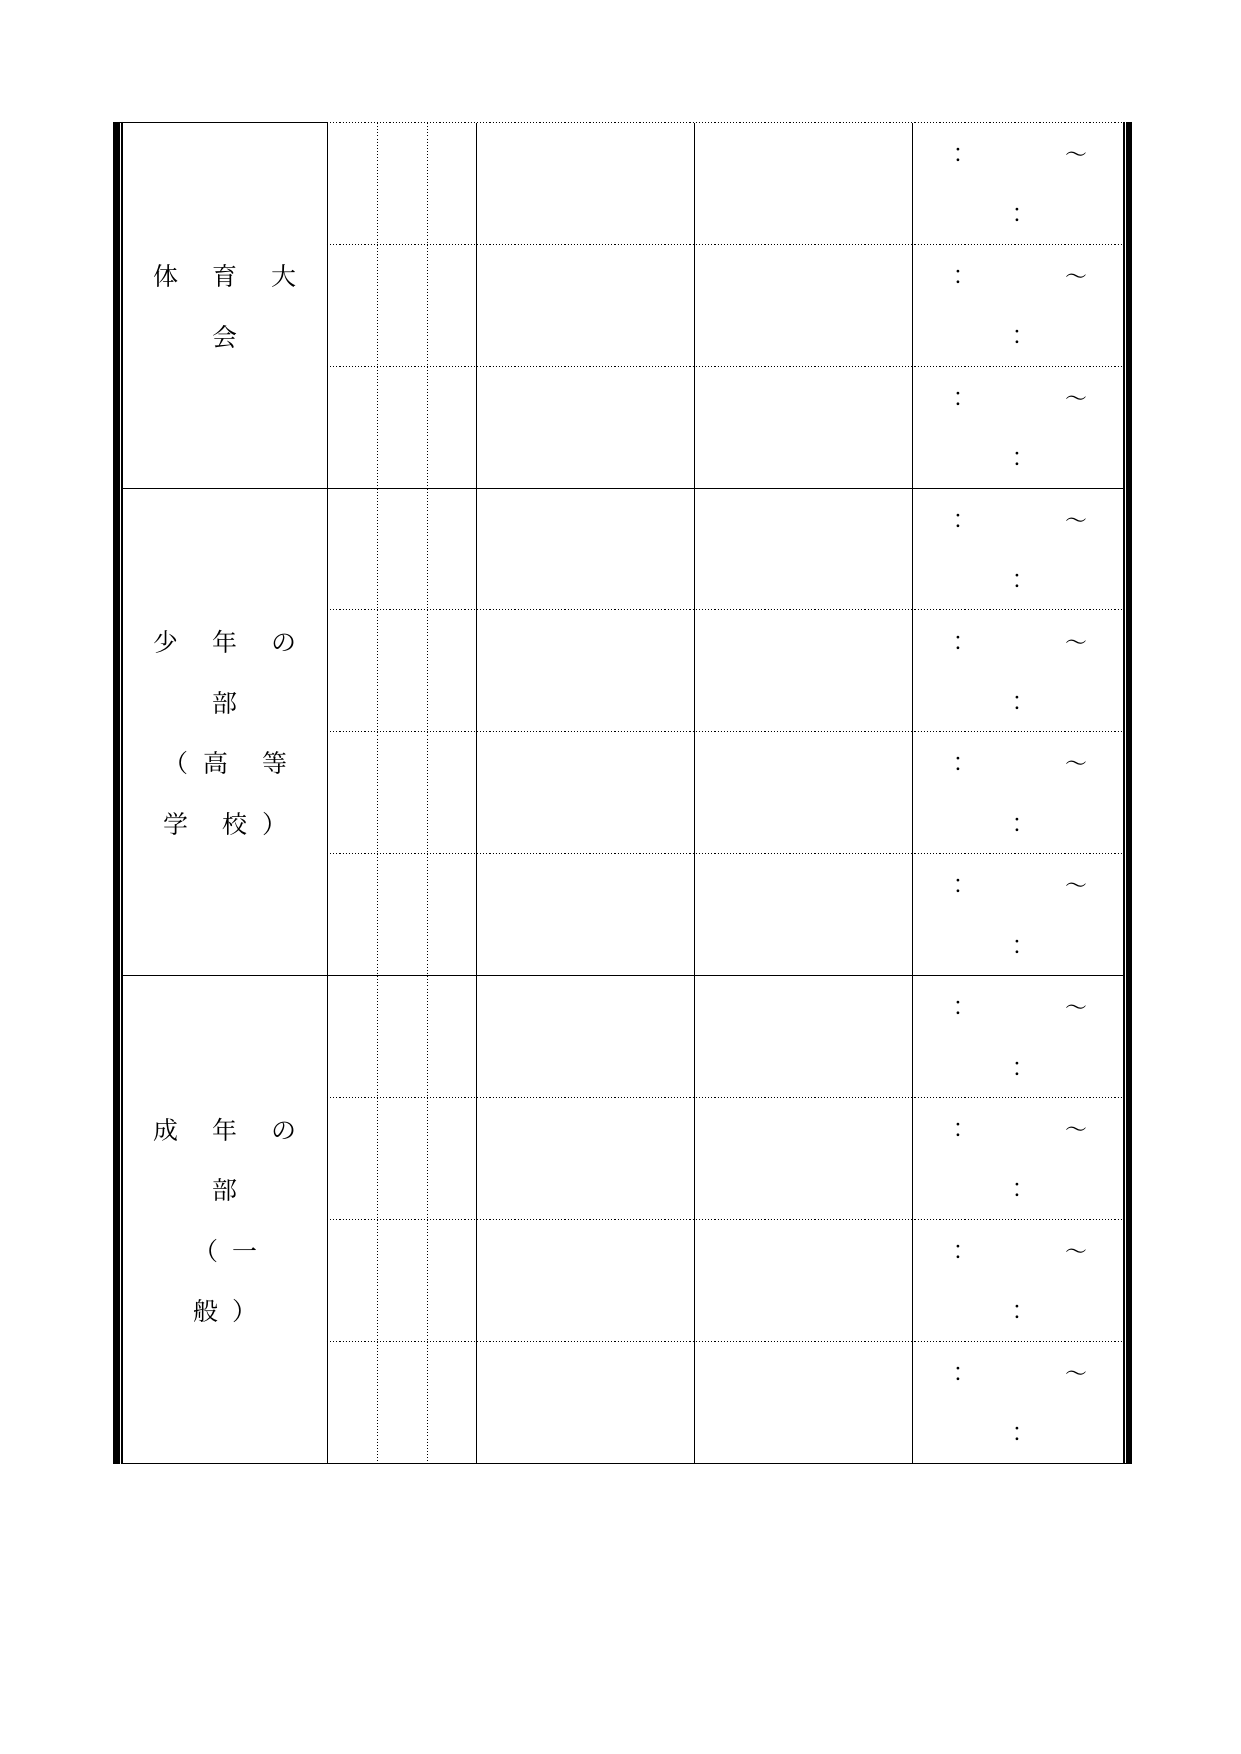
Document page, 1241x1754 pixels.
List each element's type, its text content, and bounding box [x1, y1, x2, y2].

table_cell [378, 244, 427, 366]
table_cell [695, 122, 912, 244]
table_cell [695, 853, 912, 975]
table_cell [328, 1341, 377, 1462]
table_cell [477, 1219, 694, 1341]
table_cell [428, 1097, 476, 1219]
table_cell [328, 1097, 377, 1219]
table_cell ： ～ ： [913, 853, 1123, 975]
table_cell ： ～ ： [913, 366, 1123, 487]
table_cell [428, 244, 476, 366]
table_cell [477, 489, 694, 609]
table_cell [328, 122, 377, 244]
table_cell [477, 853, 694, 975]
table_cell [428, 1341, 476, 1462]
table_cell 成 年 の 部 （一 般） [123, 976, 327, 1462]
table_cell ： ～ ： [913, 1341, 1123, 1462]
table_cell [695, 366, 912, 487]
table_cell [378, 976, 427, 1097]
table_cell [378, 489, 427, 609]
table_cell [695, 1219, 912, 1341]
table_cell [328, 244, 377, 366]
table_cell [477, 731, 694, 853]
table_cell [695, 609, 912, 731]
table_cell [378, 731, 427, 853]
table_cell [695, 244, 912, 366]
table_cell [328, 609, 377, 731]
table_cell [328, 731, 377, 853]
table_cell [428, 731, 476, 853]
table_cell [378, 366, 427, 487]
table_cell ： ～ ： [913, 122, 1123, 244]
table_cell [378, 609, 427, 731]
table_cell [477, 244, 694, 366]
table_cell 少 年 の 部 （高 等 学 校） [123, 489, 327, 975]
table_cell [378, 1219, 427, 1341]
table_cell [428, 609, 476, 731]
table_cell [477, 122, 694, 244]
table_cell [328, 853, 377, 975]
table_cell [695, 976, 912, 1097]
table_cell [328, 366, 377, 487]
table_cell [428, 976, 476, 1097]
table_cell ： ～ ： [913, 976, 1123, 1097]
table_cell [695, 731, 912, 853]
table_cell ： ～ ： [913, 489, 1123, 609]
table_cell ： ～ ： [913, 609, 1123, 731]
table_cell [328, 1219, 377, 1341]
table_cell [695, 489, 912, 609]
table_cell [378, 122, 427, 244]
table_cell ： ～ ： [913, 731, 1123, 853]
table_cell [695, 1341, 912, 1462]
table_cell [477, 1097, 694, 1219]
table_cell [428, 366, 476, 487]
table_cell スポーツ少年団 体 育 大 会 [123, 123, 327, 487]
table_cell ： ～ ： [913, 1097, 1123, 1219]
table_cell [378, 1341, 427, 1462]
table_cell [328, 976, 377, 1097]
table_cell [477, 1341, 694, 1462]
table_cell [378, 1097, 427, 1219]
table_cell [428, 853, 476, 975]
table_cell [428, 122, 476, 244]
table_cell [378, 853, 427, 975]
table_cell [428, 489, 476, 609]
table_cell [328, 489, 377, 609]
table_cell [477, 609, 694, 731]
table_cell ： ～ ： [913, 244, 1123, 366]
table_cell [477, 976, 694, 1097]
table_cell [477, 366, 694, 487]
table_cell ： ～ ： [913, 1219, 1123, 1341]
table_cell [695, 1097, 912, 1219]
table_cell [428, 1219, 476, 1341]
